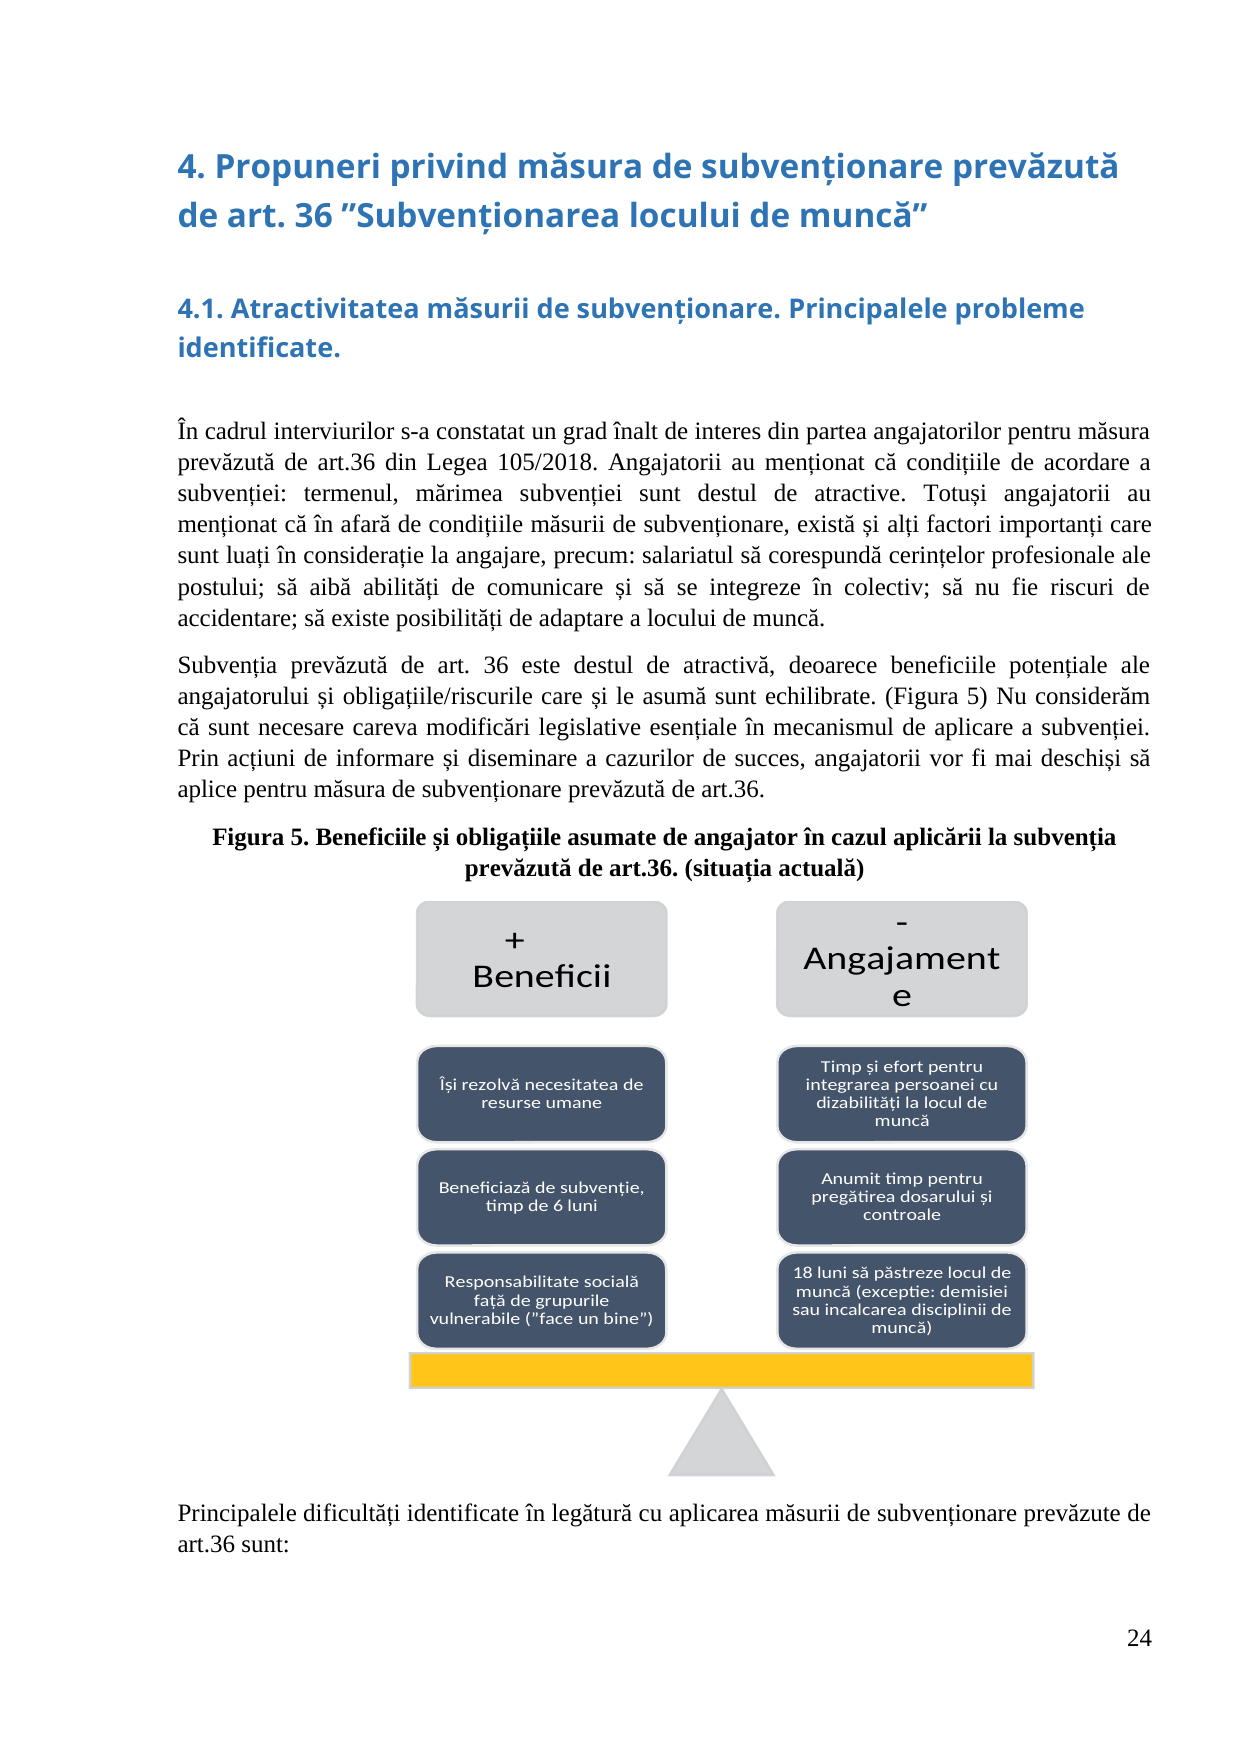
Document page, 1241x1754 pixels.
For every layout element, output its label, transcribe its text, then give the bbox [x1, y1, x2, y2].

subtitle 4. Propuneri privind măsura de subvenționare prevăzută de art. 36 ”Subvenționarea locului de muncă” [177, 143, 1152, 237]
text Subvenția prevăzută de art. 36 este destul de atractivă, deoarece beneficiile potențiale ale angajatorului și obligațiile/riscurile care și le asumă sunt echilibrate. (Figura 5) Nu considerăm că sunt necesare careva modificări legislative esențiale în mecanismul de aplicare a subvenției. Prin acțiuni de informare și diseminare a cazurilor de succes, angajatorii vor fi mai deschiși să aplice pentru măsura de subvenționare prevăzută de art.36. [177, 650, 1152, 803]
text Principalele dificultăți identificate în legătură cu aplicarea măsurii de subvenționare prevăzute de art.36 sunt: [177, 1498, 1152, 1558]
subtitle 4.1. Atractivitatea măsurii de subvenționare. Principalele probleme identificate. [177, 289, 1152, 366]
text În cadrul interviurilor s-a constatat un grad înalt de interes din partea angajatorilor pentru măsura prevăzută de art.36 din Legea 105/2018. Angajatorii au menționat că condițiile de acordare a subvenției: termenul, mărimea subvenției sunt destul de atractive. Totuși angajatorii au menționat că în afară de condițiile măsurii de subvenționare, există și alți factori importanți care sunt luați în considerație la angajare, precum: salariatul să corespundă cerințelor profesionale ale postului; să aibă abilități de comunicare și să se integreze în colectiv; să nu fie riscuri de accidentare; să existe posibilități de adaptare a locului de muncă. [177, 416, 1152, 631]
text Figura 5. Beneficiile și obligațiile asumate de angajator în cazul aplicării la subvenția prevăzută de art.36. (situația actuală) [177, 822, 1152, 882]
